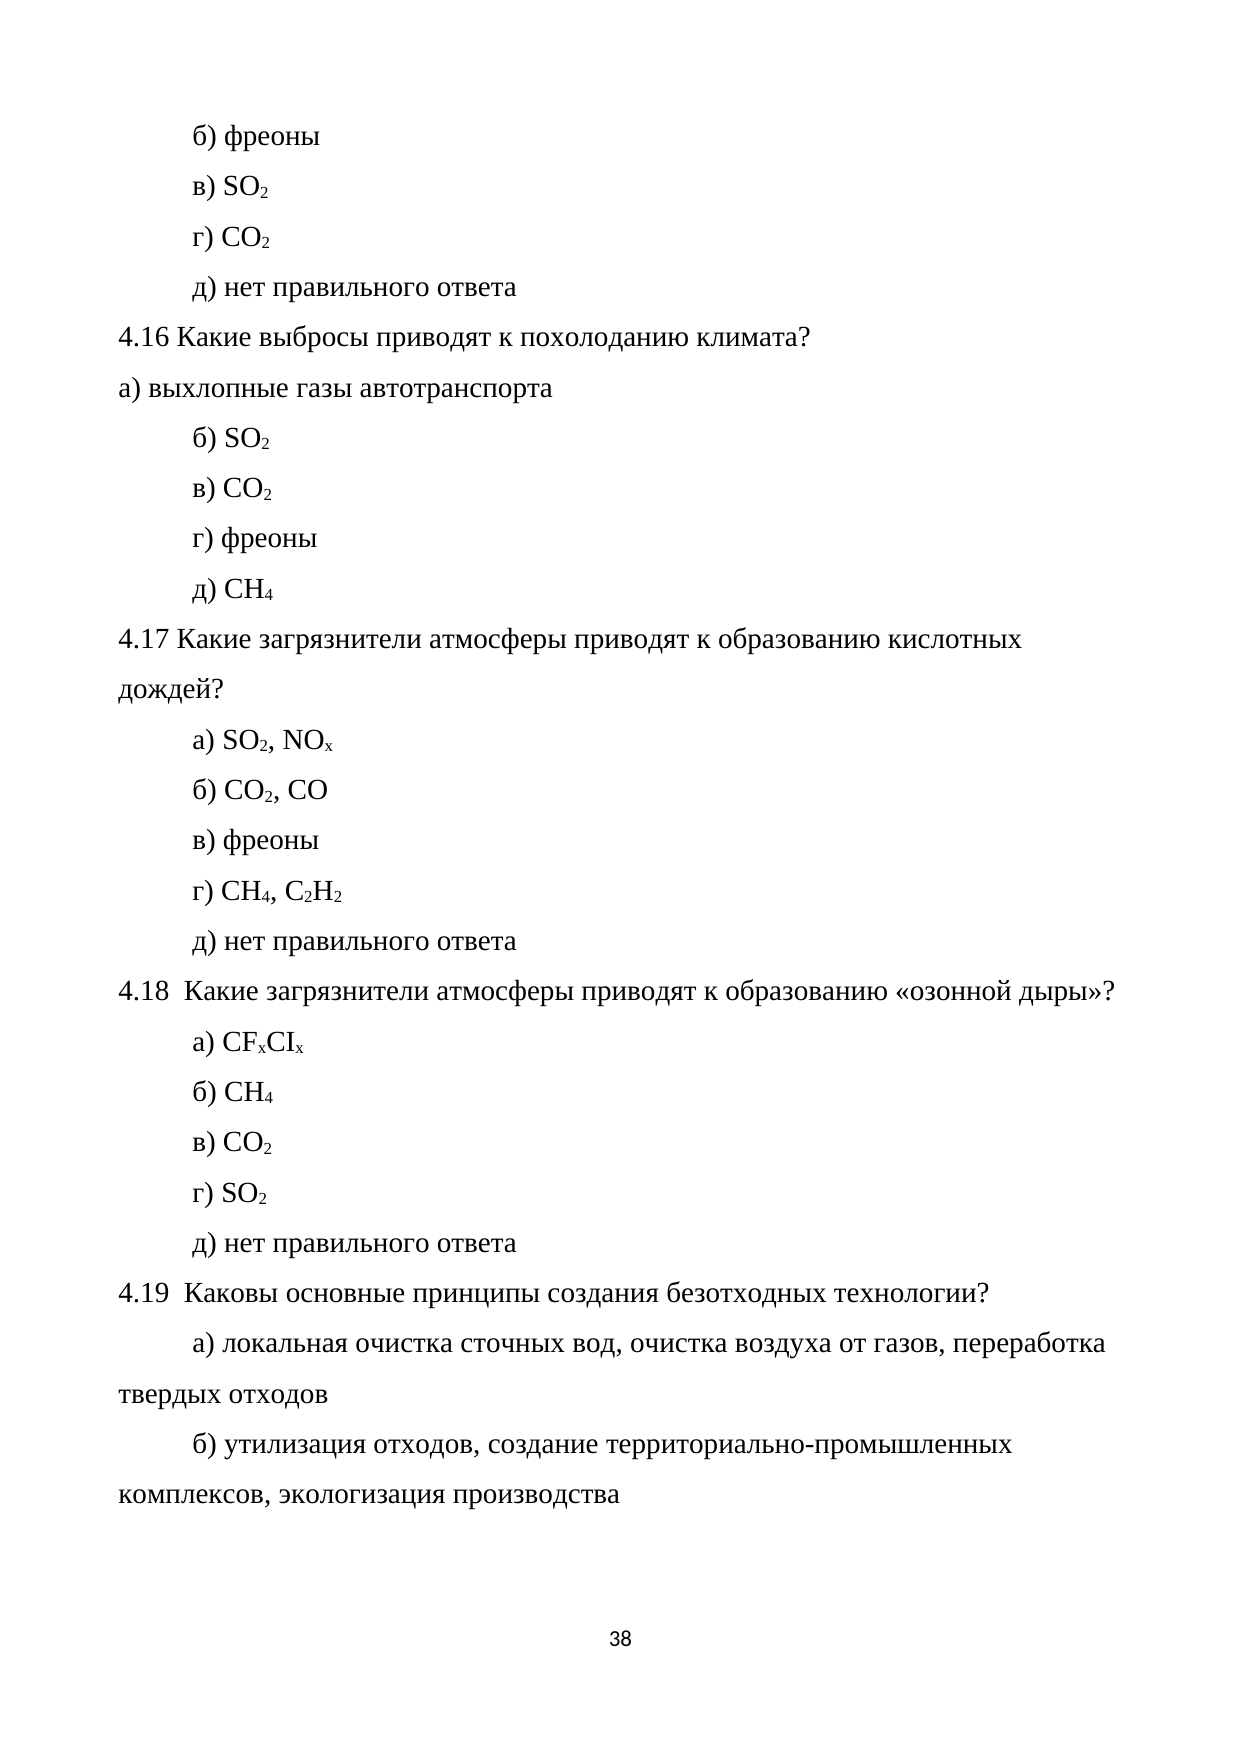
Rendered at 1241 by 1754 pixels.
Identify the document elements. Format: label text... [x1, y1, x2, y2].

text д) нет правильного ответа [118, 269, 1122, 303]
text а) локальная очистка сточных вод, очистка воздуха от газов, переработка твердых отходов [118, 1326, 1122, 1409]
text д) СН4 [118, 571, 1122, 604]
text а) СFхСIx [118, 1024, 1122, 1057]
text д) нет правильного ответа [118, 1225, 1122, 1258]
text б) СО2, СО [118, 772, 1122, 806]
text 4.17 Какие загрязнители атмосферы приводят к образованию кислотных дождей? [118, 621, 1122, 705]
text 4.16 Какие выбросы приводят к похолоданию климата? [118, 319, 1122, 353]
text д) нет правильного ответа [118, 923, 1122, 957]
text а) выхлопные газы автотранспорта [118, 370, 1122, 403]
text г) СН4, C2H2 [118, 873, 1122, 906]
text б) утилизация отходов, создание территориально-промышленных комплексов, экологизация производства [118, 1426, 1122, 1510]
text г) CO2 [118, 219, 1122, 252]
text а) SO2, NOx [118, 722, 1122, 755]
text б) SO2 [118, 420, 1122, 453]
text 4.19 Каковы основные принципы создания безотходных технологии? [118, 1275, 1122, 1309]
text б) фреоны [118, 118, 1122, 152]
text в) CО2 [118, 1124, 1122, 1158]
text г) фреоны [118, 521, 1122, 554]
text б) СН4 [118, 1074, 1122, 1108]
text в) фреоны [118, 822, 1122, 856]
text 4.18 Какие загрязнители атмосферы приводят к образованию «озонной дыры»? [118, 973, 1122, 1007]
text в) CO2 [118, 470, 1122, 504]
text в) SO2 [118, 168, 1122, 202]
text г) SO2 [118, 1175, 1122, 1208]
